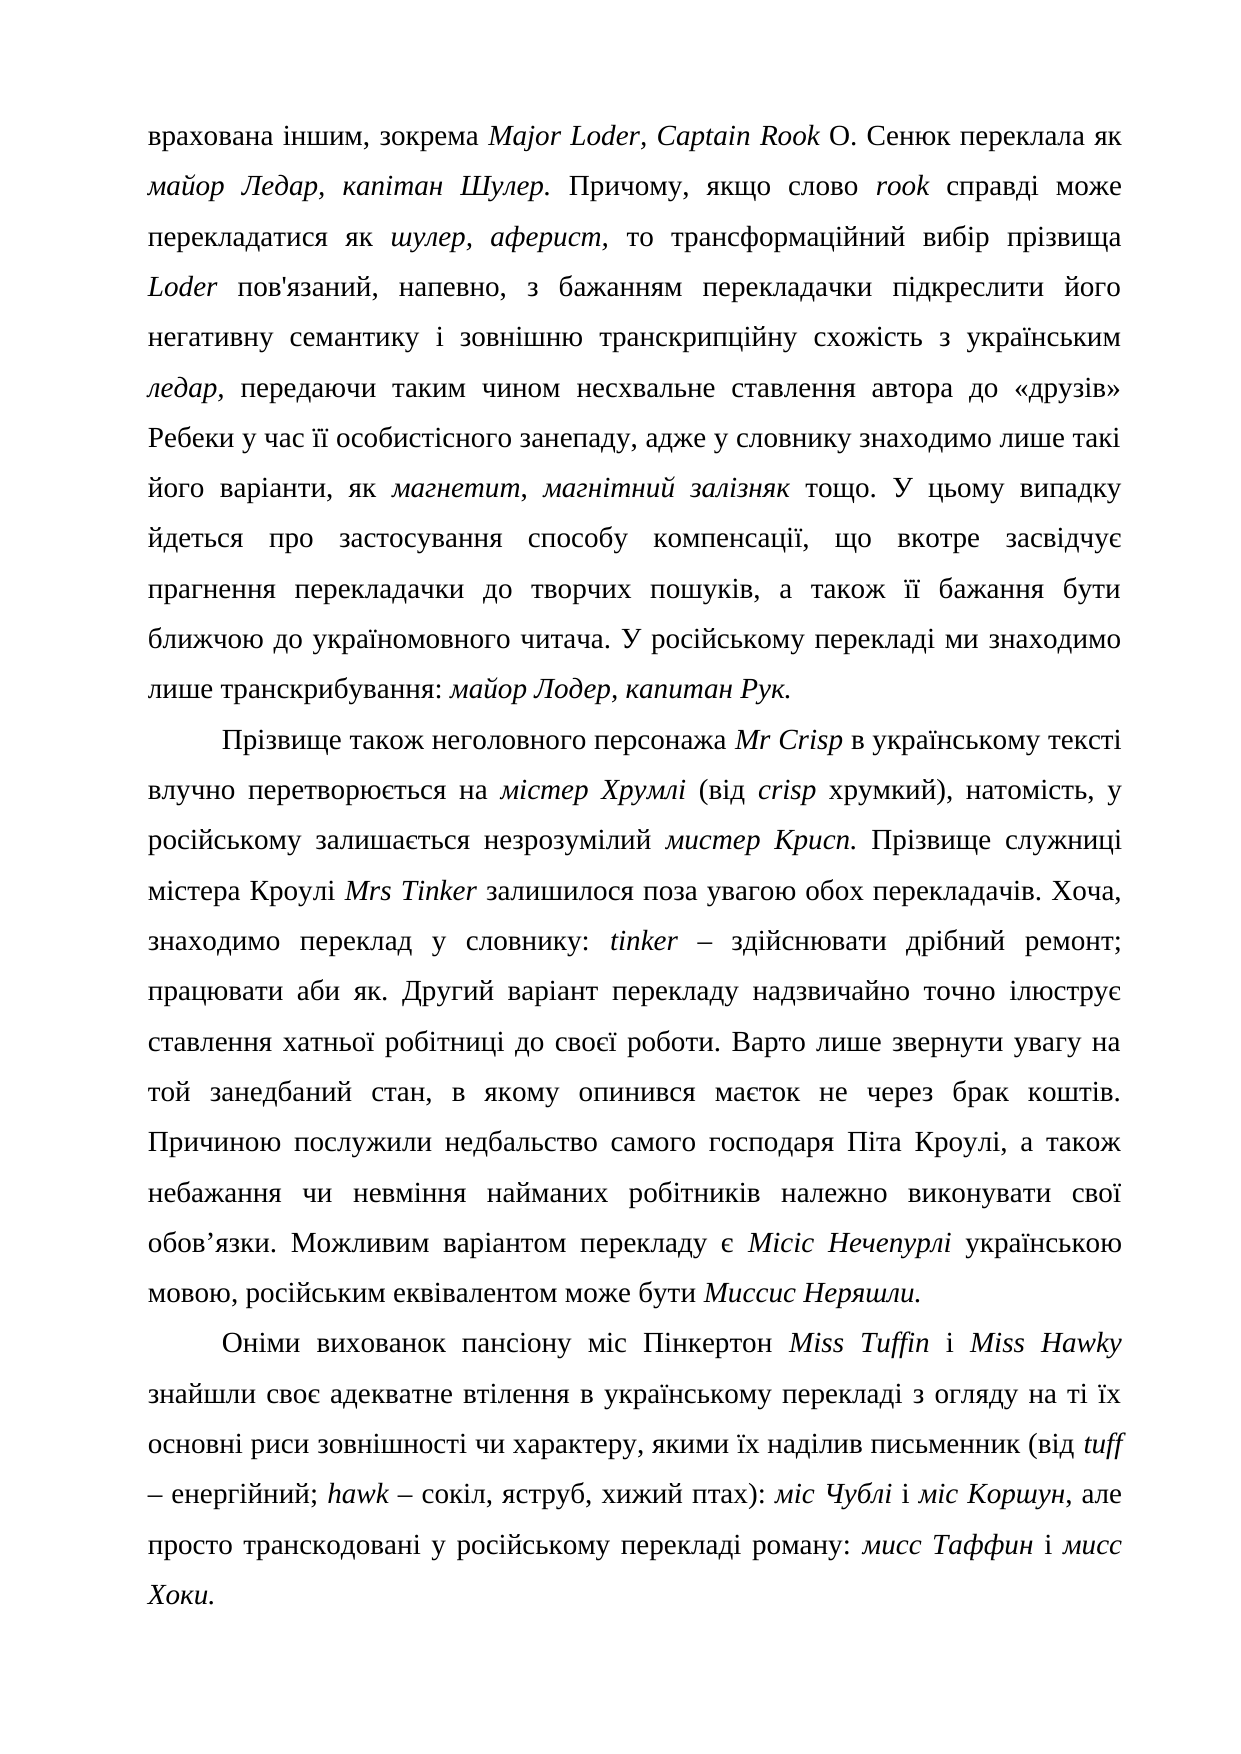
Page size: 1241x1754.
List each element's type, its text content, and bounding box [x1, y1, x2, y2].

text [148, 118, 1122, 705]
text Прізвище також неголовного персонажа Mr Crisp в українському тексті влучно перетворюється на містер Хрумлі (від сrisp хрумкий), натомість, у російському залишається незрозумілий мистер Крисп. Прізвище служниці містера Кроулі Mrs Tinker залишилося поза увагою обох перекладачів. Хоча, знаходимо переклад у словнику: tinker – здійснювати дрібний ремонт; працювати аби як. Другий варіант перекладу надзвичайно точно ілюструє ставлення хатньої робітниці до своєї роботи. Варто лише звернути увагу на той занедбаний стан, в якому опинився маєток не через брак коштів. Причиною послужили недбальство самого господаря Піта Кроулі, а також небажання чи невміння найманих робітників належно виконувати свої обов’язки. Можливим варіантом перекладу є Місіс Нечепурлі українською мовою, російським еквівалентом може бути Миссис Неряшли. [148, 722, 1122, 1309]
text Оніми вихованок пансіону міс Пінкертон Miss Tuffin і Miss Hawky знайшли своє адекватне втілення в українському перекладі з огляду на ті їх основні риси зовнішності чи характеру, якими їх наділив письменник (від tuff – енергійний; hawk – сокіл, яструб, хижий птах): міс Чублі і міс Коршун, але просто транскодовані у російському перекладі роману: мисс Таффин і мисс Хоки. [148, 1326, 1122, 1611]
